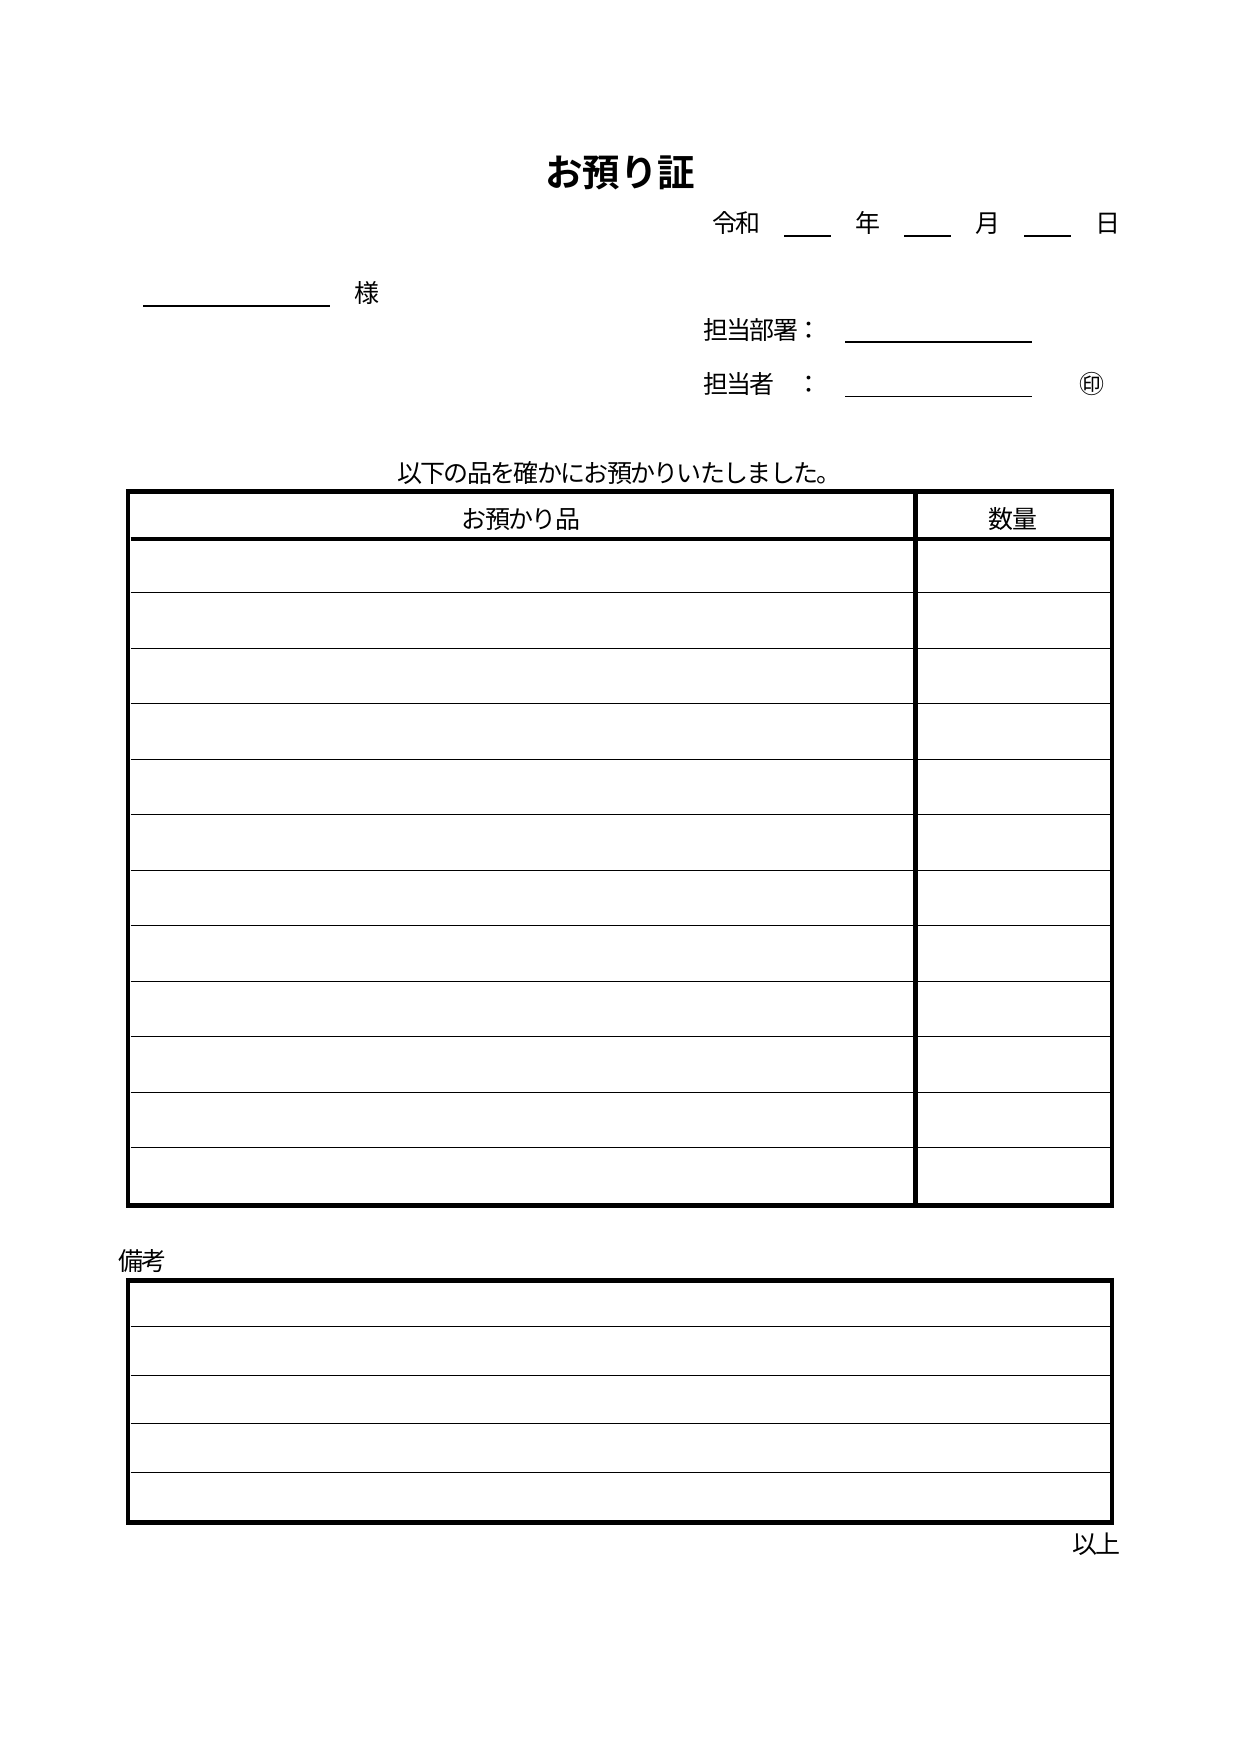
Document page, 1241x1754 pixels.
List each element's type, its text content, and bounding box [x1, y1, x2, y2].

table_cell [130, 1327, 1110, 1375]
table_cell [130, 1424, 1110, 1472]
table_header [130, 1283, 1110, 1326]
table_cell [130, 1037, 913, 1092]
text 令和 年 月 日 [118, 204, 1122, 240]
table_cell [130, 538, 913, 592]
table_cell [130, 760, 913, 814]
text 様 [118, 274, 1122, 310]
table_cell [918, 871, 1110, 925]
table_cell [918, 1037, 1110, 1092]
table_cell [918, 1093, 1110, 1147]
table_cell [130, 593, 913, 648]
text 担当部署： [118, 310, 1122, 346]
table_cell [130, 704, 913, 759]
table_cell [130, 1376, 1110, 1423]
table_cell [130, 1093, 913, 1147]
table_cell [918, 982, 1110, 1036]
table_header 数量 [918, 494, 1110, 537]
table_cell [130, 649, 913, 703]
table_cell [130, 982, 913, 1036]
table_cell [918, 760, 1110, 814]
table_cell [918, 815, 1110, 870]
table_cell [130, 871, 913, 925]
table_cell [918, 926, 1110, 981]
table_cell [918, 593, 1110, 648]
table_cell [918, 1148, 1110, 1203]
table_cell [918, 704, 1110, 759]
table_cell [130, 926, 913, 981]
table_cell [918, 541, 1110, 592]
table_header お預かり品 [130, 494, 913, 537]
table_cell [918, 649, 1110, 703]
table_cell [130, 1148, 913, 1203]
text 以下の品を確かにお預かりいたしました。 [118, 453, 1122, 489]
table_cell [130, 815, 913, 870]
text 以上 [118, 1525, 1122, 1561]
table_cell [130, 1473, 1110, 1520]
text 備考 [118, 1242, 1122, 1278]
title お預り証 [118, 143, 1122, 197]
text 担当者 ： ㊞ [118, 364, 1122, 401]
